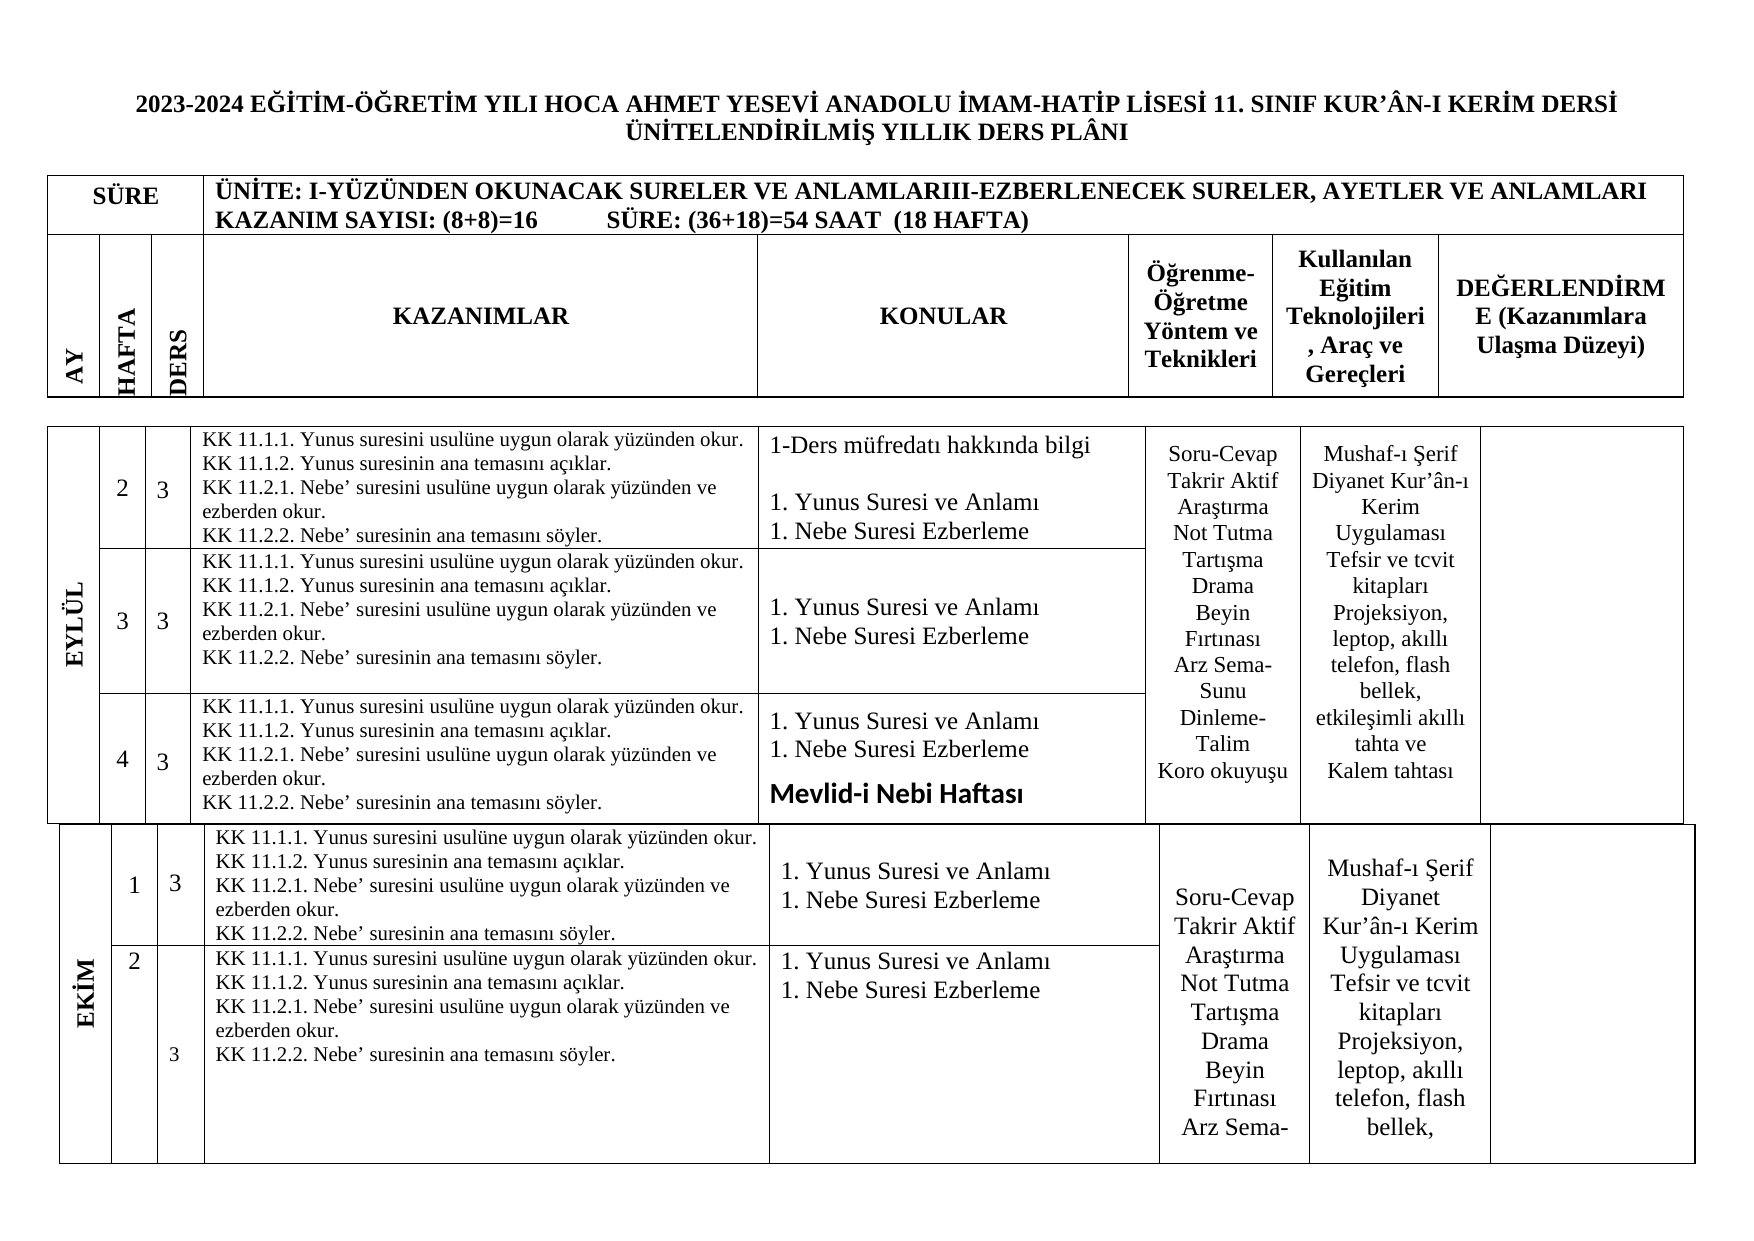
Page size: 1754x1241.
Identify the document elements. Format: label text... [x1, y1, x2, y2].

table_cell AY [48, 235, 99, 396]
table_header Soru-Cevap Takrir Aktif Araştırma Not Tutma Tartışma Drama Beyin Fırtınası Arz Sema-Sunu Dinleme-Talim Koro okuyuşu [1160, 825, 1309, 1163]
table_header SÜRE [48, 176, 203, 234]
table_cell DEĞERLENDİRME (Kazanımlara Ulaşma Düzeyi) [1439, 235, 1683, 396]
table_cell HAFTA [100, 235, 151, 396]
table_header 1 [112, 825, 157, 945]
table_header 3 [158, 825, 204, 945]
table_header 2 [100, 427, 145, 547]
table_cell 2 [112, 946, 157, 1163]
table_cell Kullanılan Eğitim Teknolojileri, Araç ve Gereçleri [1273, 235, 1438, 396]
table_header KK 11.1.1. Yunus suresini usulüne uygun olarak yüzünden okur. KK 11.1.2. Yunus suresinin ana temasını açıklar. KK 11.2.1. Nebe’ suresini usulüne uygun olarak yüzünden ve ezberden okur. KK 11.2.2. Nebe’ suresinin ana temasını söyler. [205, 825, 769, 945]
table_cell 1. Yunus Suresi ve Anlamı 1. Nebe Suresi Ezberleme [759, 549, 1145, 693]
table_cell 3 [158, 946, 204, 1163]
table_header 1. Yunus Suresi ve Anlamı 1. Nebe Suresi Ezberleme [770, 825, 1159, 945]
table_header ÜNİTE: I-YÜZÜNDEN OKUNACAK SURELER VE ANLAMLARIII-EZBERLENECEK SURELER, AYETLER VE ANLAMLARI KAZANIM SAYISI: (8+8)=16 SÜRE: (36+18)=54 SAAT (18 HAFTA) [204, 176, 1683, 234]
table_header KK 11.1.1. Yunus suresini usulüne uygun olarak yüzünden okur. KK 11.1.2. Yunus suresinin ana temasını açıklar. KK 11.2.1. Nebe’ suresini usulüne uygun olarak yüzünden ve ezberden okur. KK 11.2.2. Nebe’ suresinin ana temasını söyler. [191, 427, 758, 547]
table_header EKİM [60, 825, 111, 1163]
table_header [1481, 427, 1683, 823]
table_header 1-Ders müfredatı hakkında bilgi 1. Yunus Suresi ve Anlamı 1. Nebe Suresi Ezberleme [759, 427, 1145, 547]
table_header Mushaf-ı Şerif Diyanet Kur’ân-ı Kerim Uygulaması Tefsir ve tcvit kitapları Projeksiyon, leptop, akıllı telefon, flash bellek, etkileşimli akıllı tahta ve Kalem tahtası [1310, 825, 1490, 1163]
table_cell Öğrenme-Öğretme Yöntem ve Teknikleri [1129, 235, 1272, 396]
table_cell KK 11.1.1. Yunus suresini usulüne uygun olarak yüzünden okur. KK 11.1.2. Yunus suresinin ana temasını açıklar. KK 11.2.1. Nebe’ suresini usulüne uygun olarak yüzünden ve ezberden okur. KK 11.2.2. Nebe’ suresinin ana temasını söyler. [205, 946, 769, 1163]
table_cell 3 [100, 549, 145, 693]
table_cell 4 [100, 694, 145, 823]
table_cell DERS SAATİ [152, 235, 203, 396]
text 2023-2024 EĞİTİM-ÖĞRETİM YILI HOCA AHMET YESEVİ ANADOLU İMAM-HATİP LİSESİ 11. SINIF KUR’ÂN-I KERİM DERSİ ÜNİTELENDİRİLMİŞ YILLIK DERS PLÂNI [59, 89, 1695, 146]
table_cell 1. Yunus Suresi ve Anlamı 1. Nebe Suresi Ezberleme Mevlid-i Nebi Haftası [759, 694, 1145, 823]
table_cell 1. Yunus Suresi ve Anlamı 1. Nebe Suresi Ezberleme [770, 946, 1159, 1163]
table_cell KK 11.1.1. Yunus suresini usulüne uygun olarak yüzünden okur. KK 11.1.2. Yunus suresinin ana temasını açıklar. KK 11.2.1. Nebe’ suresini usulüne uygun olarak yüzünden ve ezberden okur. KK 11.2.2. Nebe’ suresinin ana temasını söyler. [191, 549, 758, 693]
table_cell 3 [146, 549, 190, 693]
table_cell KAZANIMLAR [204, 235, 757, 396]
table_cell KK 11.1.1. Yunus suresini usulüne uygun olarak yüzünden okur. KK 11.1.2. Yunus suresinin ana temasını açıklar. KK 11.2.1. Nebe’ suresini usulüne uygun olarak yüzünden ve ezberden okur. KK 11.2.2. Nebe’ suresinin ana temasını söyler. [191, 694, 758, 823]
table_header Mushaf-ı Şerif Diyanet Kur’ân-ı Kerim Uygulaması Tefsir ve tcvit kitapları Projeksiyon, leptop, akıllı telefon, flash bellek, etkileşimli akıllı tahta ve Kalem tahtası [1301, 427, 1480, 823]
table_cell 3 [146, 694, 190, 823]
table_header Soru-Cevap Takrir Aktif Araştırma Not Tutma Tartışma Drama Beyin Fırtınası Arz Sema-Sunu Dinleme-Talim Koro okuyuşu [1146, 427, 1300, 823]
table_header [1491, 825, 1694, 1163]
table_header EYLÜL [48, 427, 99, 823]
table_header 3 [146, 427, 190, 547]
table_cell KONULAR [758, 235, 1128, 396]
